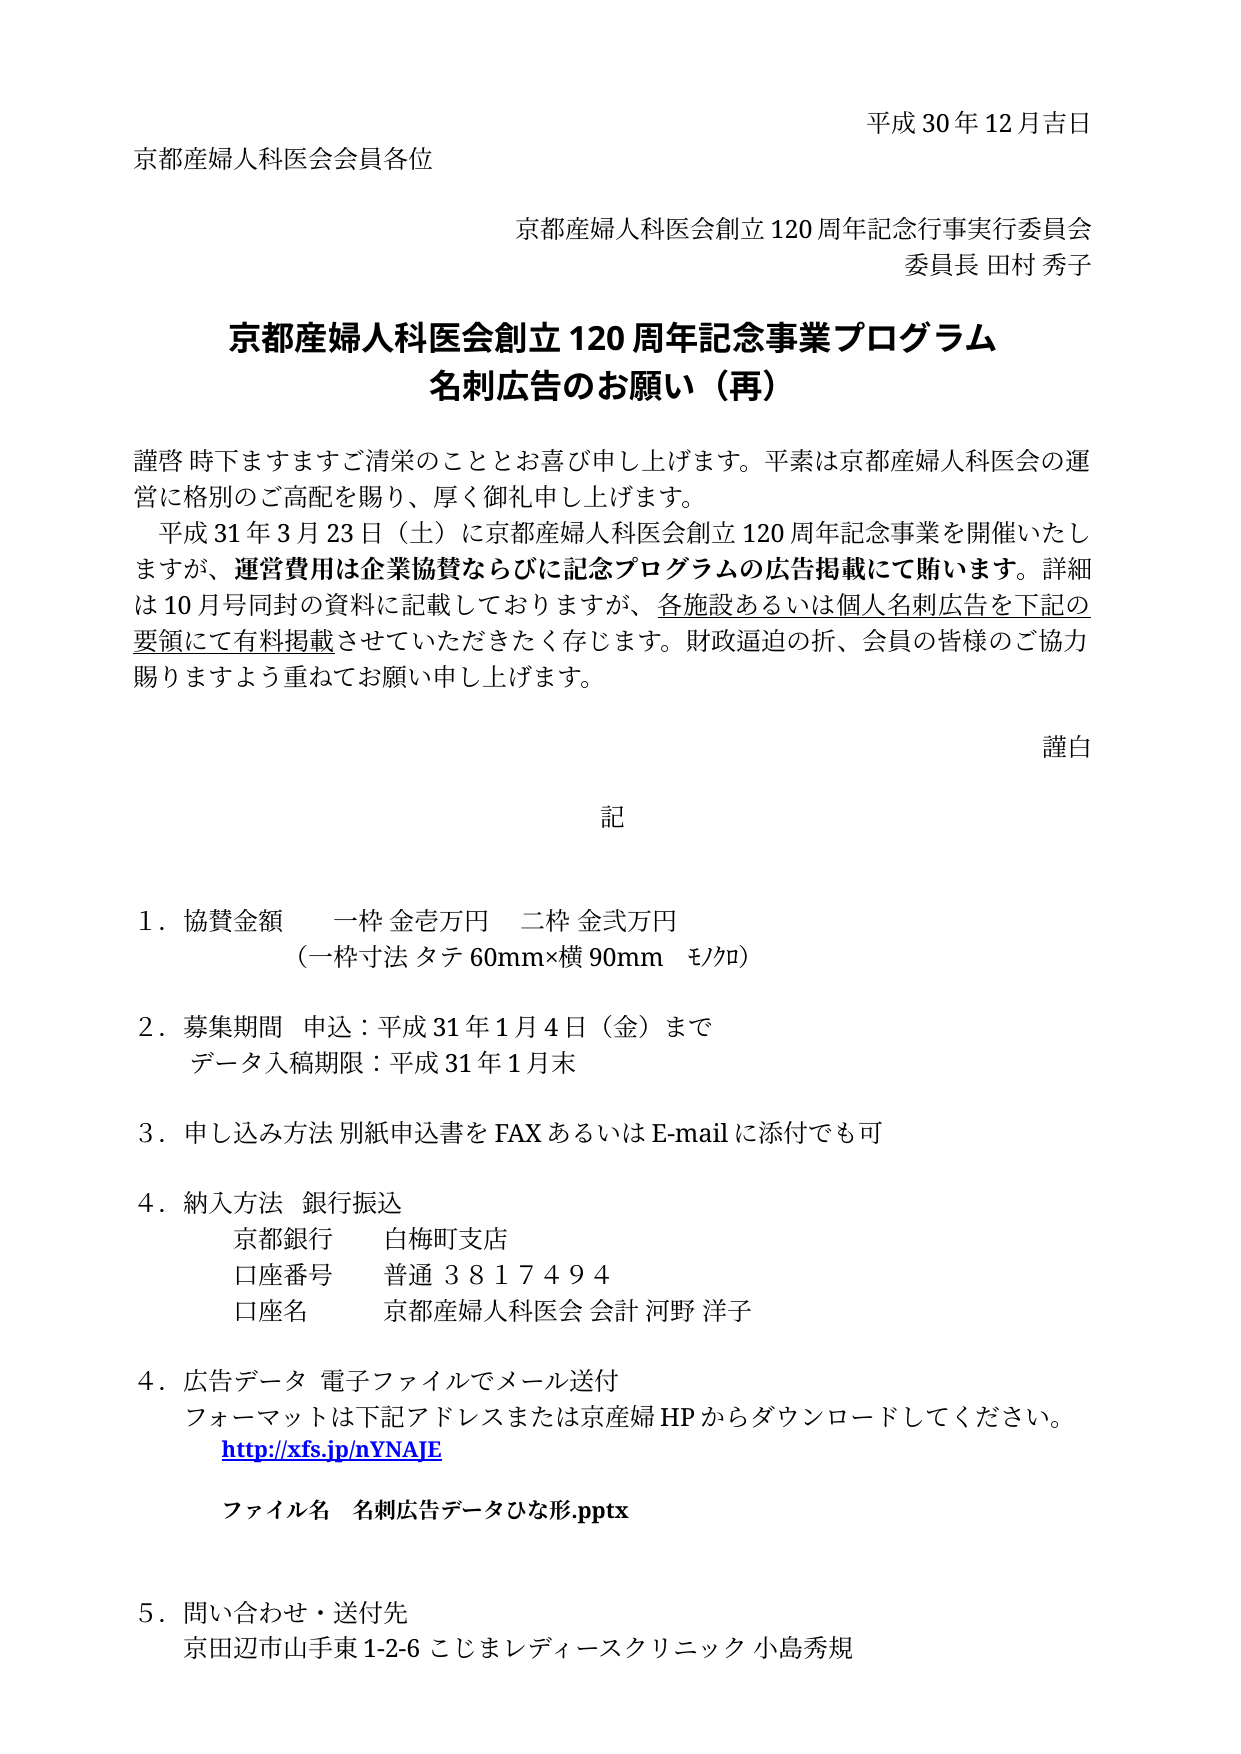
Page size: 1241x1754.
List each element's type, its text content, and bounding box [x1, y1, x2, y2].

text データ入稿期限：平成31年1月末 [133, 1044, 1092, 1080]
text ５．問い合わせ・送付先 [133, 1593, 1092, 1629]
text 京都産婦人科医会会員各位 [133, 139, 1092, 175]
text 口座名 京都産婦人科医会 会計 河野 洋子 [133, 1292, 1092, 1328]
text 謹白 [133, 728, 1092, 764]
text １．協賛金額 一枠 金壱万円 二枠 金弐万円 [133, 902, 1092, 938]
text フォーマットは下記アドレスまたは京産婦HPからダウンロードしてください。 [133, 1398, 1092, 1434]
text 名刺広告のお願い（再） [133, 360, 1092, 408]
text 京都産婦人科医会創立120周年記念行事実行委員会 [133, 209, 1092, 246]
text 京都銀行 白梅町支店 [133, 1220, 1092, 1256]
text 平成31年3月23日（土）に京都産婦人科医会創立120周年記念事業を開催いたしますが、運営費用は企業協賛ならびに記念プログラムの広告掲載にて賄います。詳細は10月号同封の資料に記載しておりますが、各施設あるいは個人名刺広告を下記の要領にて有料掲載させていただきたく存じます。財政逼迫の折、会員の皆様のご協力賜りますよう重ねてお願い申し上げます。 [133, 514, 1092, 694]
text http://xfs.jp/nYNAJE [221, 1434, 1092, 1464]
text ４．広告データ 電子ファイルでメール送付 [133, 1362, 1092, 1398]
text 口座番号 普通 ３８１７４９４ [133, 1256, 1092, 1292]
text 委員長 田村 秀子 [133, 246, 1092, 281]
text 謹啓 時下ますますご清栄のこととお喜び申し上げます。平素は京都産婦人科医会の運営に格別のご高配を賜り、厚く御礼申し上げます。 [133, 442, 1092, 514]
text 記 [133, 798, 1092, 834]
text 京都産婦人科医会創立120周年記念事業プログラム [133, 311, 1092, 360]
text 平成30年12月吉日 [133, 103, 1092, 139]
text （一枠寸法 タテ60mm×横90mm ﾓﾉｸﾛ） [133, 938, 1092, 974]
text ４．納入方法 銀行振込 [133, 1184, 1092, 1220]
text ３．申し込み方法 別紙申込書をFAXあるいはE-mailに添付でも可 [133, 1114, 1092, 1150]
text 京田辺市山手東1-2-6 こじまレディースクリニック 小島秀規 [133, 1629, 1092, 1665]
text ２．募集期間 申込：平成31年1月4日（金）まで [133, 1008, 1092, 1044]
text ファイル名 名刺広告データひな形.pptx [221, 1493, 1092, 1525]
